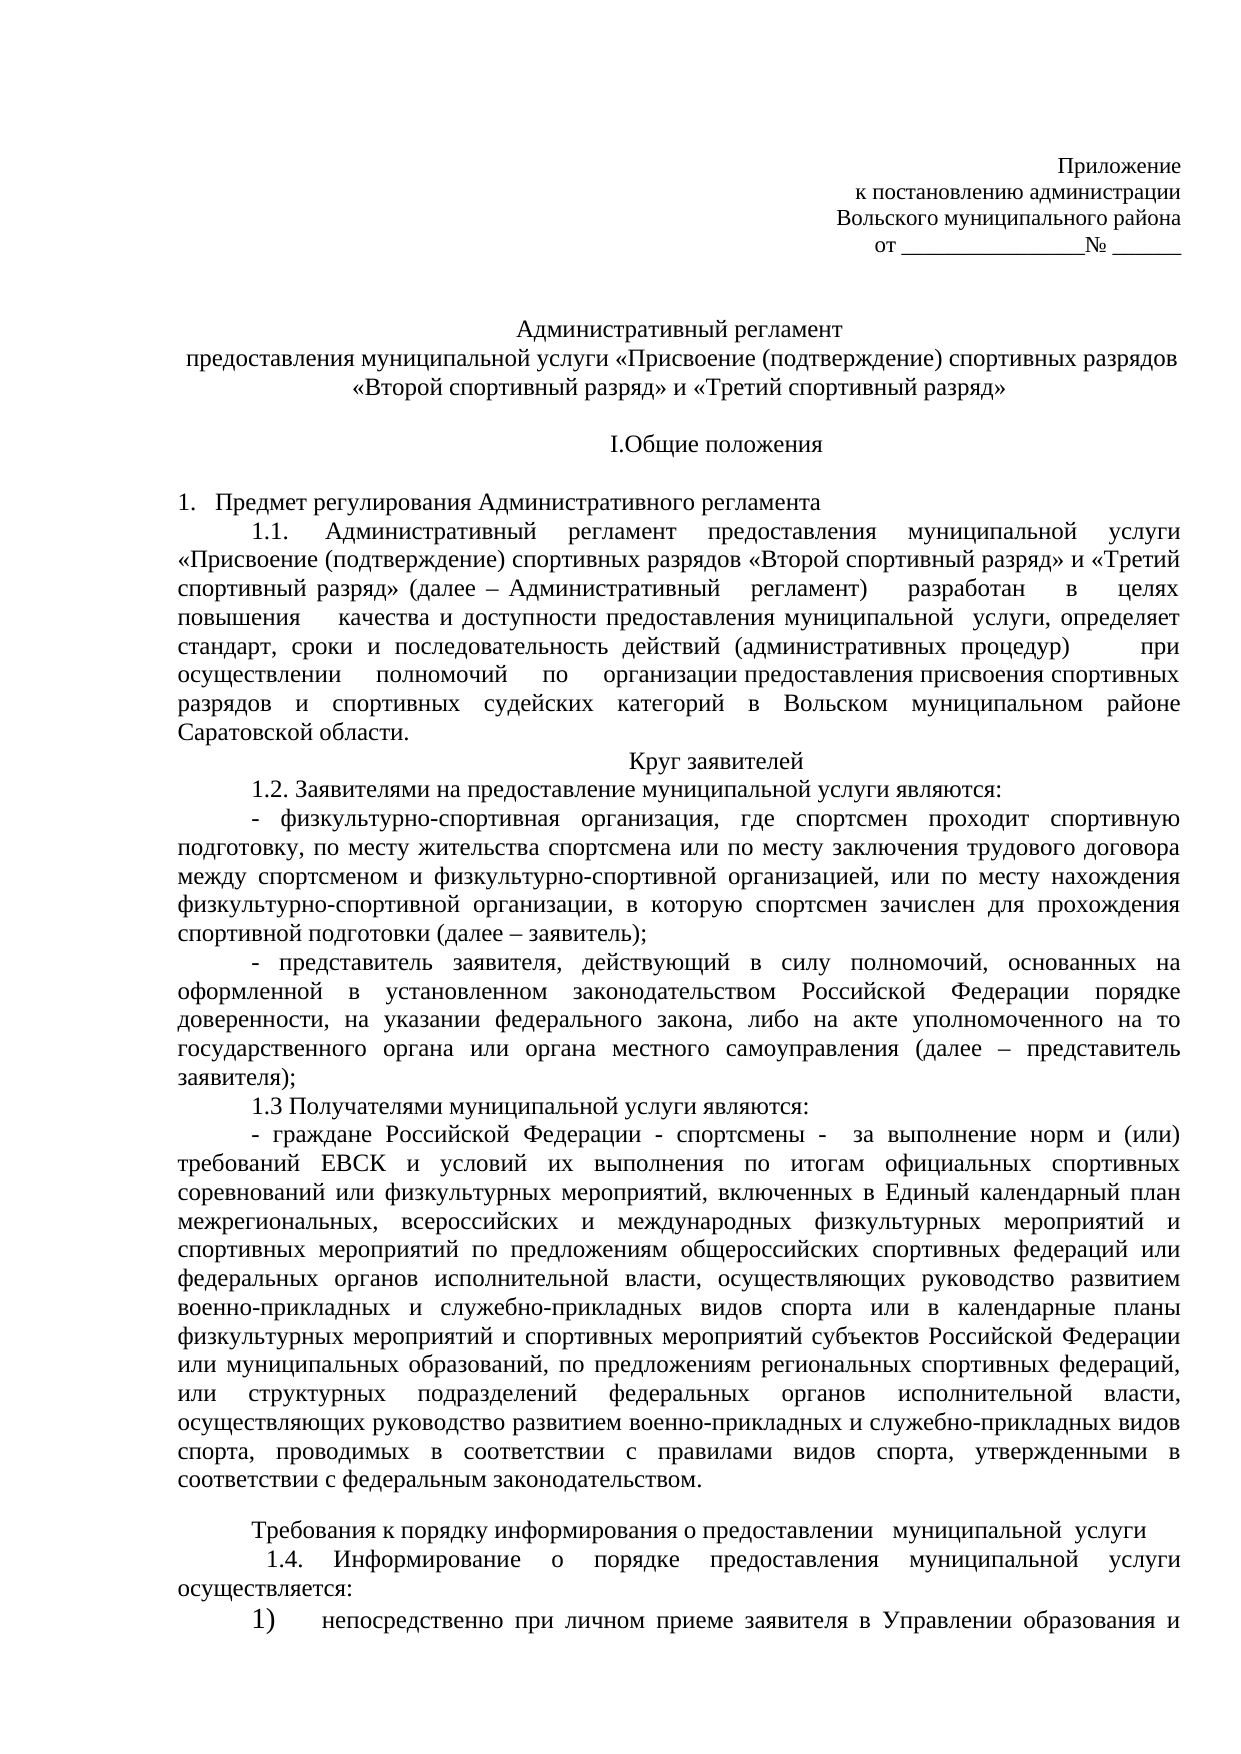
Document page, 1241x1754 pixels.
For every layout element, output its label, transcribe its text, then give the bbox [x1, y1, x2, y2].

text - физкультурно-спортивная организация, где спортсмен проходит спортивную подготовку, по месту жительства спортсмена или по месту заключения трудового договора между спортсменом и физкультурно-спортивной организацией, или по месту нахождения физкультурно-спортивной организации, в которую спортсмен зачислен для прохождения спортивной подготовки (далее – заявитель); [177, 803, 1181, 947]
text «Второй спортивный разряд» и «Третий спортивный разряд» [177, 372, 1181, 401]
subtitle Приложение [177, 152, 1181, 178]
subtitle к постановлению администрации [177, 178, 1181, 204]
text 1.3 Получателями муниципальной услуги являются: [177, 1091, 1181, 1119]
text 1.4. Информирование о порядке предоставления муниципальной услуги осуществляется: [177, 1544, 1181, 1601]
text - представитель заявителя, действующий в силу полномочий, основанных на оформленной в установленном законодательством Российской Федерации порядке доверенности, на указании федерального закона, либо на акте уполномоченного на то государственного органа или органа местного самоуправления (далее – представитель заявителя); [177, 947, 1181, 1091]
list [177, 1601, 1181, 1635]
subtitle Вольского муниципального района [177, 204, 1181, 231]
text - граждане Российской Федерации - спортсмены - за выполнение норм и (или) требований ЕВСК и условий их выполнения по итогам официальных спортивных соревнований или физкультурных мероприятий, включенных в Единый календарный план межрегиональных, всероссийских и международных физкультурных мероприятий и спортивных мероприятий по предложениям общероссийских спортивных федераций или федеральных органов исполнительной власти, осуществляющих руководство развитием военно-прикладных и служебно-прикладных видов спорта или в календарные планы физкультурных мероприятий и спортивных мероприятий субъектов Российской Федерации или муниципальных образований, по предложениям региональных спортивных федераций, или структурных подразделений федеральных органов исполнительной власти, осуществляющих руководство развитием военно-прикладных и служебно-прикладных видов спорта, проводимых в соответствии с правилами видов спорта, утвержденными в соответствии с федеральным законодательством. [177, 1119, 1181, 1493]
subtitle Требования к порядку информирования о предоставлении муниципальной услуги [177, 1515, 1181, 1544]
subtitle Административный регламент [177, 314, 1181, 343]
subtitle Предмет регулирования Административного регламента [177, 487, 1181, 516]
text I.Общие положения [177, 429, 1181, 458]
list Административный регламент предоставления муниципальной услуги «Присвоение (подтверждение) спортивных разрядов «Второй спортивный разряд» и «Третий спортивный разряд» (далее – Административный регламент) разработан в целях повышения качества и доступности предоставления муниципальной услуги, определяет стандарт, сроки и последовательность действий (административных процедур) при осуществлении полномочий по организации предоставления присвоения спортивных разрядов и спортивных судейских категорий в Вольском муниципальном районе Саратовской области. [177, 516, 1181, 746]
subtitle от ________________№ ______ [177, 231, 1181, 257]
text предоставления муниципальной услуги «Присвоение (подтверждение) спортивных разрядов [177, 343, 1181, 372]
text 1.2. Заявителями на предоставление муниципальной услуги являются: [177, 774, 1181, 803]
text Круг заявителей [177, 746, 1181, 774]
